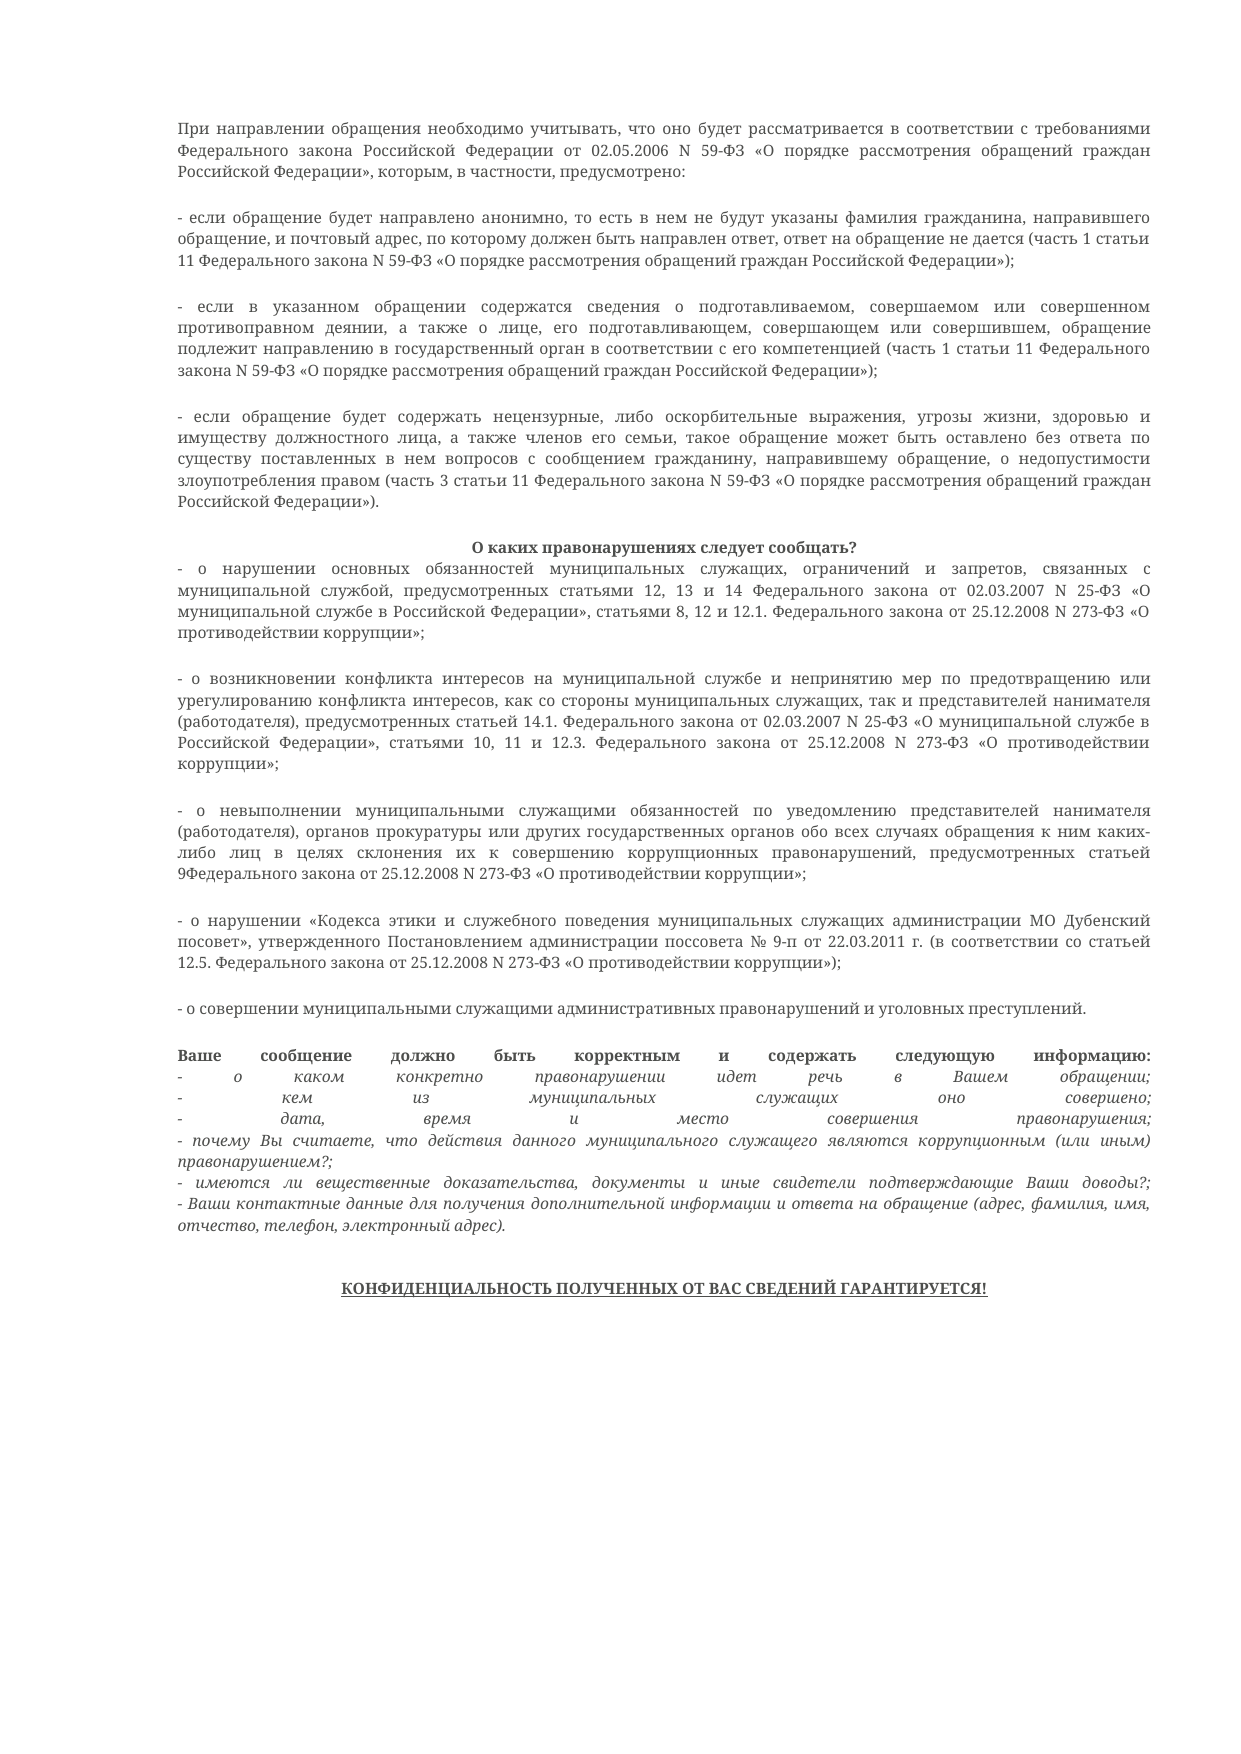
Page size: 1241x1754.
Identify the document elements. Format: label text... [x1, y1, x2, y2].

text - о невыполнении муниципальными служащими обязанностей по уведомлению представителей нанимателя (работодателя), органов прокуратуры или других государственных органов обо всех случаях обращения к ним каких-либо лиц в целях склонения их к совершению коррупционных правонарушений, предусмотренных статьей 9Федерального закона от 25.12.2008 N 273-ФЗ «О противодействии коррупции»; [177, 799, 1152, 884]
text - если обращение будет содержать нецензурные, либо оскорбительные выражения, угрозы жизни, здоровью и имуществу должностного лица, а также членов его семьи, такое обращение может быть оставлено без ответа по существу поставленных в нем вопросов с сообщением гражданину, направившему обращение, о недопустимости злоупотребления правом (часть 3 статьи 11 Федерального закона N 59-ФЗ «О порядке рассмотрения обращений граждан Российской Федерации»). [177, 406, 1152, 512]
text - о возникновении конфликта интересов на муниципальной службе и непринятию мер по предотвращению или урегулированию конфликта интересов, как со стороны муниципальных служащих, так и представителей нанимателя (работодателя), предусмотренных статьей 14.1. Федерального закона от 02.03.2007 N 25-ФЗ «О муниципальной службе в Российской Федерации», статьями 10, 11 и 12.3. Федерального закона от 25.12.2008 N 273-ФЗ «О противодействии коррупции»; [177, 668, 1152, 774]
text О каких правонарушениях следует сообщать? [177, 537, 1152, 558]
text - если обращение будет направлено анонимно, то есть в нем не будут указаны фамилия гражданина, направившего обращение, и почтовый адрес, по которому должен быть направлен ответ, ответ на обращение не дается (часть 1 статьи 11 Федерального закона N 59-ФЗ «О порядке рассмотрения обращений граждан Российской Федерации»); [177, 207, 1152, 271]
text - о нарушении «Кодекса этики и служебного поведения муниципальных служащих администрации МО Дубенский посовет», утвержденного Постановлением администрации поссовета № 9-п от 22.03.2011 г. (в соответствии со статьей 12.5. Федерального закона от 25.12.2008 N 273-ФЗ «О противодействии коррупции»); [177, 909, 1152, 973]
text КОНФИДЕНЦИАЛЬНОСТЬ ПОЛУЧЕННЫХ ОТ ВАС СВЕДЕНИЙ ГАРАНТИРУЕТСЯ! [177, 1278, 1152, 1299]
text Ваше сообщение должно быть корректным и содержать следующую информацию: - о каком конкретно правонарушении идет речь в Вашем обращении; - кем из муниципальных служащих оно совершено; - дата, время и место совершения правонарушения; - почему Вы считаете, что действия данного муниципального служащего являются коррупционным (или иным) правонарушением?; - имеются ли вещественные доказательства, документы и иные свидетели подтверждающие Ваши доводы?; - Ваши контактные данные для получения дополнительной информации и ответа на обращение (адрес, фамилия, имя, отчество, телефон, электронный адрес). [177, 1044, 1152, 1236]
text При направлении обращения необходимо учитывать, что оно будет рассматривается в соответствии с требованиями Федерального закона Российской Федерации от 02.05.2006 N 59-ФЗ «О порядке рассмотрения обращений граждан Российской Федерации», которым, в частности, предусмотрено: [177, 118, 1152, 182]
text - о нарушении основных обязанностей муниципальных служащих, ограничений и запретов, связанных с муниципальной службой, предусмотренных статьями 12, 13 и 14 Федерального закона от 02.03.2007 N 25-ФЗ «О муниципальной службе в Российской Федерации», статьями 8, 12 и 12.1. Федерального закона от 25.12.2008 N 273-ФЗ «О противодействии коррупции»; [177, 558, 1152, 643]
text - если в указанном обращении содержатся сведения о подготавливаемом, совершаемом или совершенном противоправном деянии, а также о лице, его подготавливающем, совершающем или совершившем, обращение подлежит направлению в государственный орган в соответствии с его компетенцией (часть 1 статьи 11 Федерального закона N 59-ФЗ «О порядке рассмотрения обращений граждан Российской Федерации»); [177, 296, 1152, 381]
text - о совершении муниципальными служащими административных правонарушений и уголовных преступлений. [177, 998, 1152, 1019]
